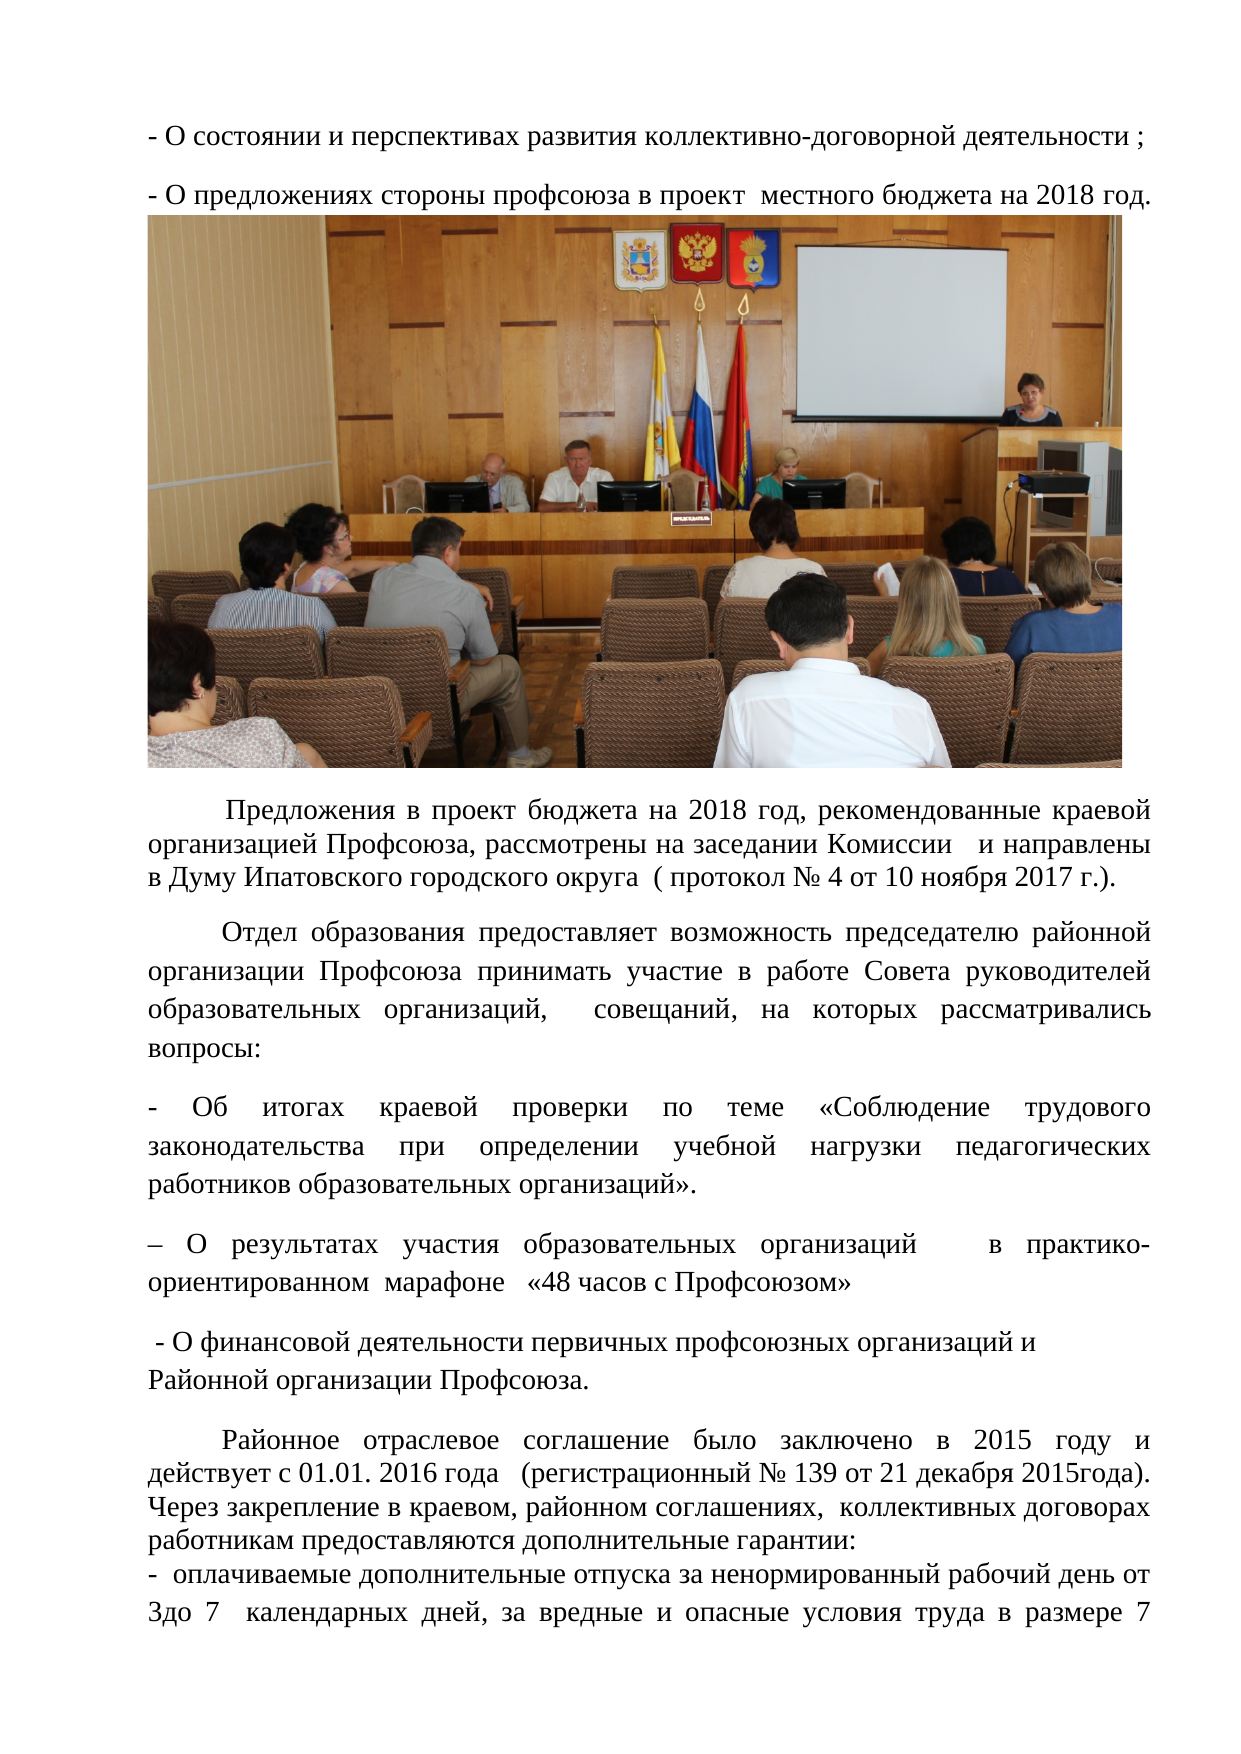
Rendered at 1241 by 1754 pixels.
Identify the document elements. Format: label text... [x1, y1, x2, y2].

text - О финансовой деятельности первичных профсоюзных организаций и Районной организации Профсоюза. [148, 1324, 1152, 1396]
text - Об итогах краевой проверки по теме «Соблюдение трудового законодательства при определении учебной нагрузки педагогических работников образовательных организаций». [148, 1089, 1152, 1200]
picture [147, 215, 1123, 768]
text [148, 1556, 1152, 1628]
text – О результатах участия образовательных организаций в практико-ориентированном марафоне «48 часов с Профсоюзом» [148, 1226, 1152, 1298]
text - О состоянии и перспективах развития коллективно-договорной деятельности ; [148, 118, 1152, 152]
text Предложения в проект бюджета на 2018 год, рекомендованные краевой организацией Профсоюза, рассмотрены на заседании Комиссии и направлены в Думу Ипатовского городского округа ( протокол № 4 от 10 ноября .). [148, 793, 1152, 894]
text Районное отраслевое соглашение было заключено в 2015 году и действует с 01.01. 2016 года (регистрационный № 139 от 21 декабря 2015года). Через закрепление в краевом, районном соглашениях, коллективных договорах работникам предоставляются дополнительные гарантии: [148, 1422, 1152, 1556]
text Отдел образования предоставляет возможность председателю районной организации Профсоюза принимать участие в работе Совета руководителей образовательных организаций, совещаний, на которых рассматривались вопросы: [148, 914, 1152, 1064]
